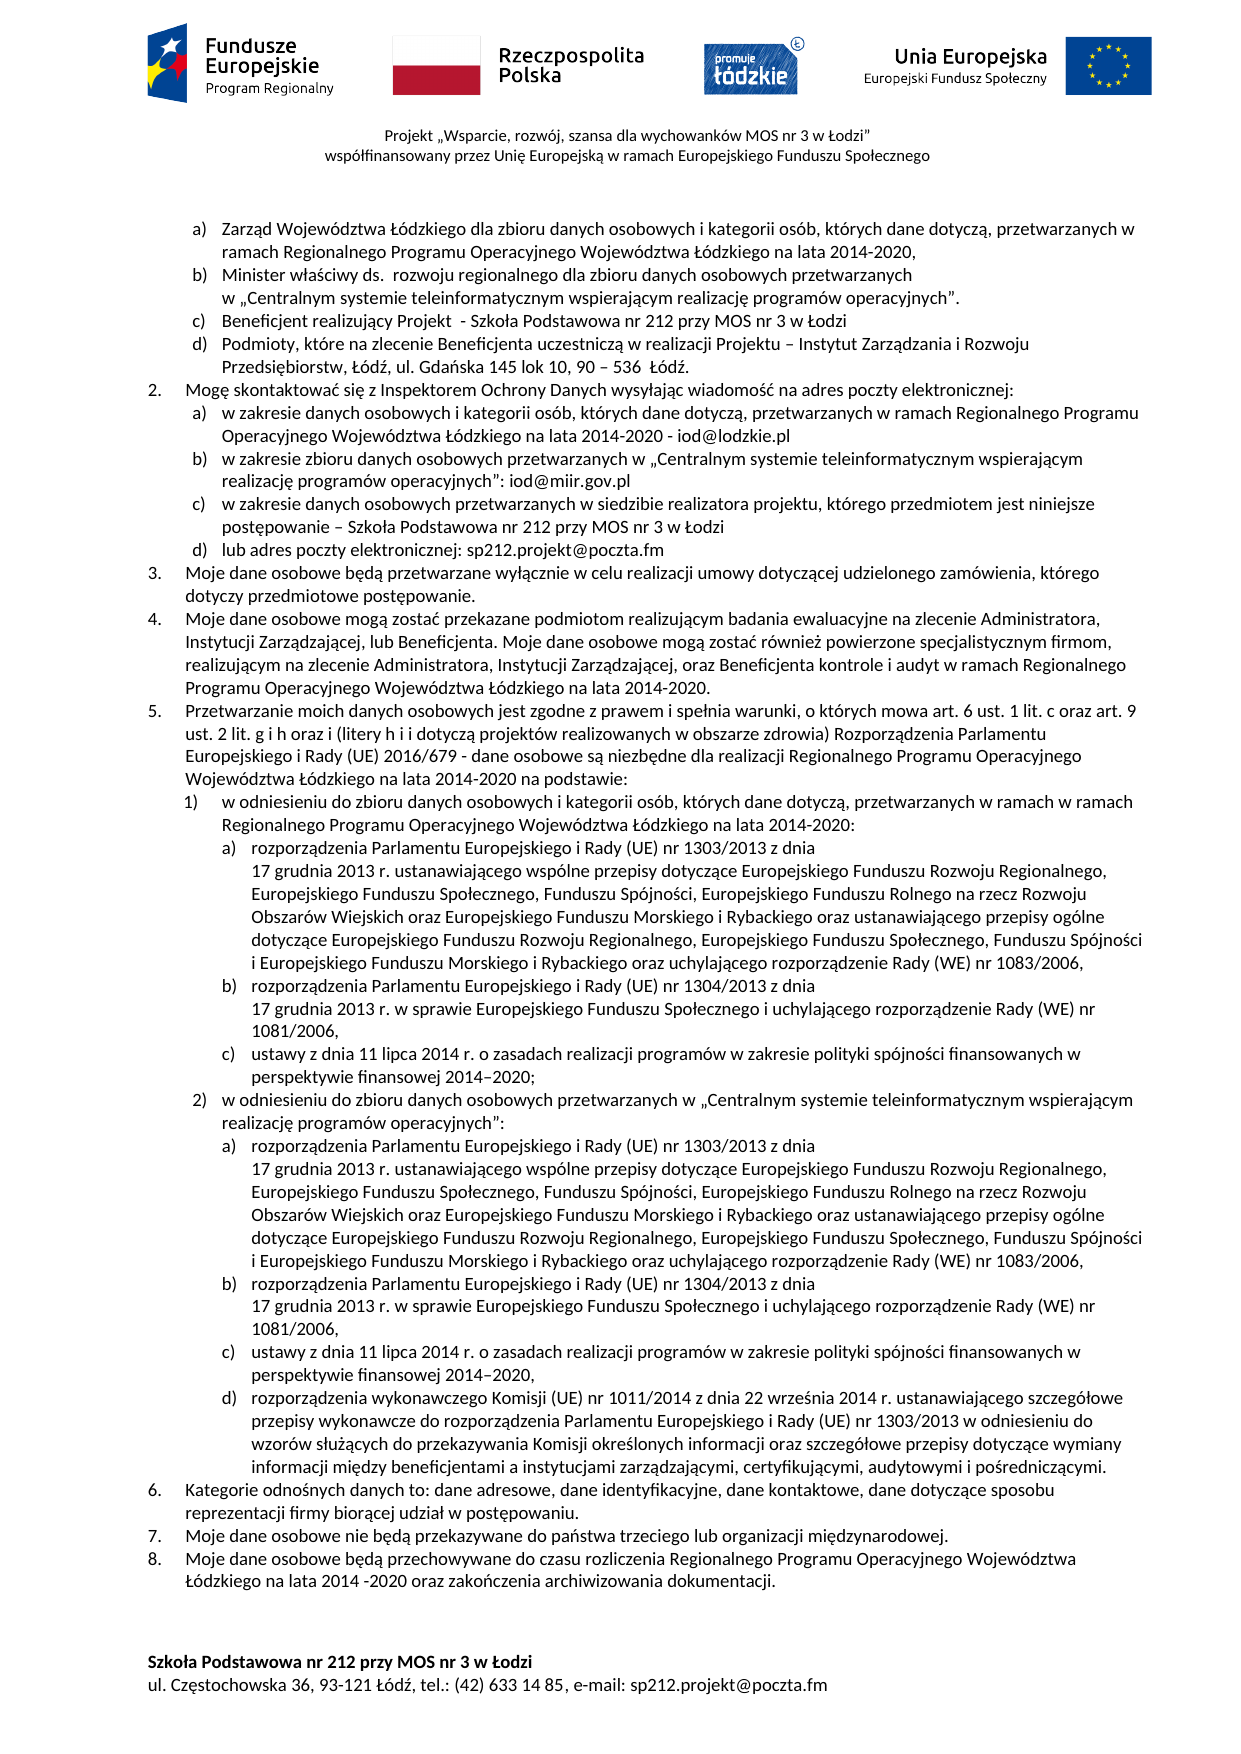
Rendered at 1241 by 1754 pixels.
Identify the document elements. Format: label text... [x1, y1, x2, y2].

list Moje dane osobowe nie będą przekazywane do państwa trzeciego lub organizacji międzynarodowej. [148, 1524, 1152, 1547]
list Beneficjent realizujący Projekt - Szkoła Podstawowa nr 212 przy MOS nr 3 w Łodzi [192, 309, 1152, 332]
list Mogę skontaktować się z Inspektorem Ochrony Danych wysyłając wiadomość na adres poczty elektronicznej: [148, 378, 1152, 401]
list Moje dane osobowe będą przetwarzane wyłącznie w celu realizacji umowy dotyczącej udzielonego zamówienia, którego dotyczy przedmiotowe postępowanie. [148, 561, 1152, 607]
list lub adres poczty elektronicznej: sp212.projekt@poczta.fm [192, 538, 1152, 561]
text w „Centralnym systemie teleinformatycznym wspierającym realizację programów operacyjnych”. [222, 286, 1152, 309]
list Przetwarzanie moich danych osobowych jest zgodne z prawem i spełnia warunki, o których mowa art. 6 ust. 1 lit. c oraz art. 9 ust. 2 lit. g i h oraz i (litery h i i dotyczą projektów realizowanych w obszarze zdrowia) Rozporządzenia Parlamentu Europejskiego i Rady (UE) 2016/679 - dane osobowe są niezbędne dla realizacji Regionalnego Programu Operacyjnego Województwa Łódzkiego na lata 2014-2020 na podstawie: [148, 699, 1152, 790]
list Moje dane osobowe mogą zostać przekazane podmiotom realizującym badania ewaluacyjne na zlecenie Administratora, Instytucji Zarządzającej, lub Beneficjenta. Moje dane osobowe mogą zostać również powierzone specjalistycznym firmom, realizującym na zlecenie Administratora, Instytucji Zarządzającej, oraz Beneficjenta kontrole i audyt w ramach Regionalnego Programu Operacyjnego Województwa Łódzkiego na lata 2014-2020. [148, 607, 1152, 699]
list rozporządzenia Parlamentu Europejskiego i Rady (UE) nr 1303/2013 z dnia 17 grudnia 2013 r. ustanawiającego wspólne przepisy dotyczące Europejskiego Funduszu Rozwoju Regionalnego, Europejskiego Funduszu Społecznego, Funduszu Spójności, Europejskiego Funduszu Rolnego na rzecz Rozwoju Obszarów Wiejskich oraz Europejskiego Funduszu Morskiego i Rybackiego oraz ustanawiającego przepisy ogólne dotyczące Europejskiego Funduszu Rozwoju Regionalnego, Europejskiego Funduszu Społecznego, Funduszu Spójności i Europejskiego Funduszu Morskiego i Rybackiego oraz uchylającego rozporządzenie Rady (WE) nr 1083/2006, [222, 1134, 1152, 1272]
list rozporządzenia wykonawczego Komisji (UE) nr 1011/2014 z dnia 22 września 2014 r. ustanawiającego szczegółowe przepisy wykonawcze do rozporządzenia Parlamentu Europejskiego i Rady (UE) nr 1303/2013 w odniesieniu do wzorów służących do przekazywania Komisji określonych informacji oraz szczegółowe przepisy dotyczące wymiany informacji między beneficjentami a instytucjami zarządzającymi, certyfikującymi, audytowymi i pośredniczącymi. [222, 1386, 1152, 1478]
list ustawy z dnia 11 lipca 2014 r. o zasadach realizacji programów w zakresie polityki spójności finansowanych w perspektywie finansowej 2014–2020; [222, 1042, 1152, 1088]
list w odniesieniu do zbioru danych osobowych i kategorii osób, których dane dotyczą, przetwarzanych w ramach w ramach Regionalnego Programu Operacyjnego Województwa Łódzkiego na lata 2014-2020: [183, 790, 1152, 836]
list w zakresie danych osobowych i kategorii osób, których dane dotyczą, przetwarzanych w ramach Regionalnego Programu Operacyjnego Województwa Łódzkiego na lata 2014-2020 - iod@lodzkie.pl [192, 401, 1152, 447]
list Podmioty, które na zlecenie Beneficjenta uczestniczą w realizacji Projektu – Instytut Zarządzania i Rozwoju Przedsiębiorstw, Łódź, ul. Gdańska 145 lok 10, 90 – 536 Łódź. [192, 332, 1152, 378]
list rozporządzenia Parlamentu Europejskiego i Rady (UE) nr 1303/2013 z dnia 17 grudnia 2013 r. ustanawiającego wspólne przepisy dotyczące Europejskiego Funduszu Rozwoju Regionalnego, Europejskiego Funduszu Społecznego, Funduszu Spójności, Europejskiego Funduszu Rolnego na rzecz Rozwoju Obszarów Wiejskich oraz Europejskiego Funduszu Morskiego i Rybackiego oraz ustanawiającego przepisy ogólne dotyczące Europejskiego Funduszu Rozwoju Regionalnego, Europejskiego Funduszu Społecznego, Funduszu Spójności i Europejskiego Funduszu Morskiego i Rybackiego oraz uchylającego rozporządzenie Rady (WE) nr 1083/2006, [222, 836, 1152, 974]
list w zakresie zbioru danych osobowych przetwarzanych w „Centralnym systemie teleinformatycznym wspierającym realizację programów operacyjnych”: iod@miir.gov.pl [192, 447, 1152, 492]
list Minister właściwy ds. rozwoju regionalnego dla zbioru danych osobowych przetwarzanych [192, 263, 1152, 286]
list rozporządzenia Parlamentu Europejskiego i Rady (UE) nr 1304/2013 z dnia 17 grudnia 2013 r. w sprawie Europejskiego Funduszu Społecznego i uchylającego rozporządzenie Rady (WE) nr 1081/2006, [222, 1272, 1152, 1340]
list Kategorie odnośnych danych to: dane adresowe, dane identyfikacyjne, dane kontaktowe, dane dotyczące sposobu reprezentacji firmy biorącej udział w postępowaniu. [148, 1478, 1152, 1524]
list Moje dane osobowe będą przechowywane do czasu rozliczenia Regionalnego Programu Operacyjnego Województwa Łódzkiego na lata 2014 -2020 oraz zakończenia archiwizowania dokumentacji. [148, 1547, 1152, 1592]
list w zakresie danych osobowych przetwarzanych w siedzibie realizatora projektu, którego przedmiotem jest niniejsze postępowanie – Szkoła Podstawowa nr 212 przy MOS nr 3 w Łodzi [192, 492, 1152, 538]
list Zarząd Województwa Łódzkiego dla zbioru danych osobowych i kategorii osób, których dane dotyczą, przetwarzanych w ramach Regionalnego Programu Operacyjnego Województwa Łódzkiego na lata 2014-2020, [192, 217, 1152, 263]
list ustawy z dnia 11 lipca 2014 r. o zasadach realizacji programów w zakresie polityki spójności finansowanych w perspektywie finansowej 2014–2020, [222, 1340, 1152, 1386]
list rozporządzenia Parlamentu Europejskiego i Rady (UE) nr 1304/2013 z dnia 17 grudnia 2013 r. w sprawie Europejskiego Funduszu Społecznego i uchylającego rozporządzenie Rady (WE) nr 1081/2006, [222, 974, 1152, 1042]
picture [147, 23, 1152, 103]
list w odniesieniu do zbioru danych osobowych przetwarzanych w „Centralnym systemie teleinformatycznym wspierającym realizację programów operacyjnych”: [192, 1088, 1152, 1134]
